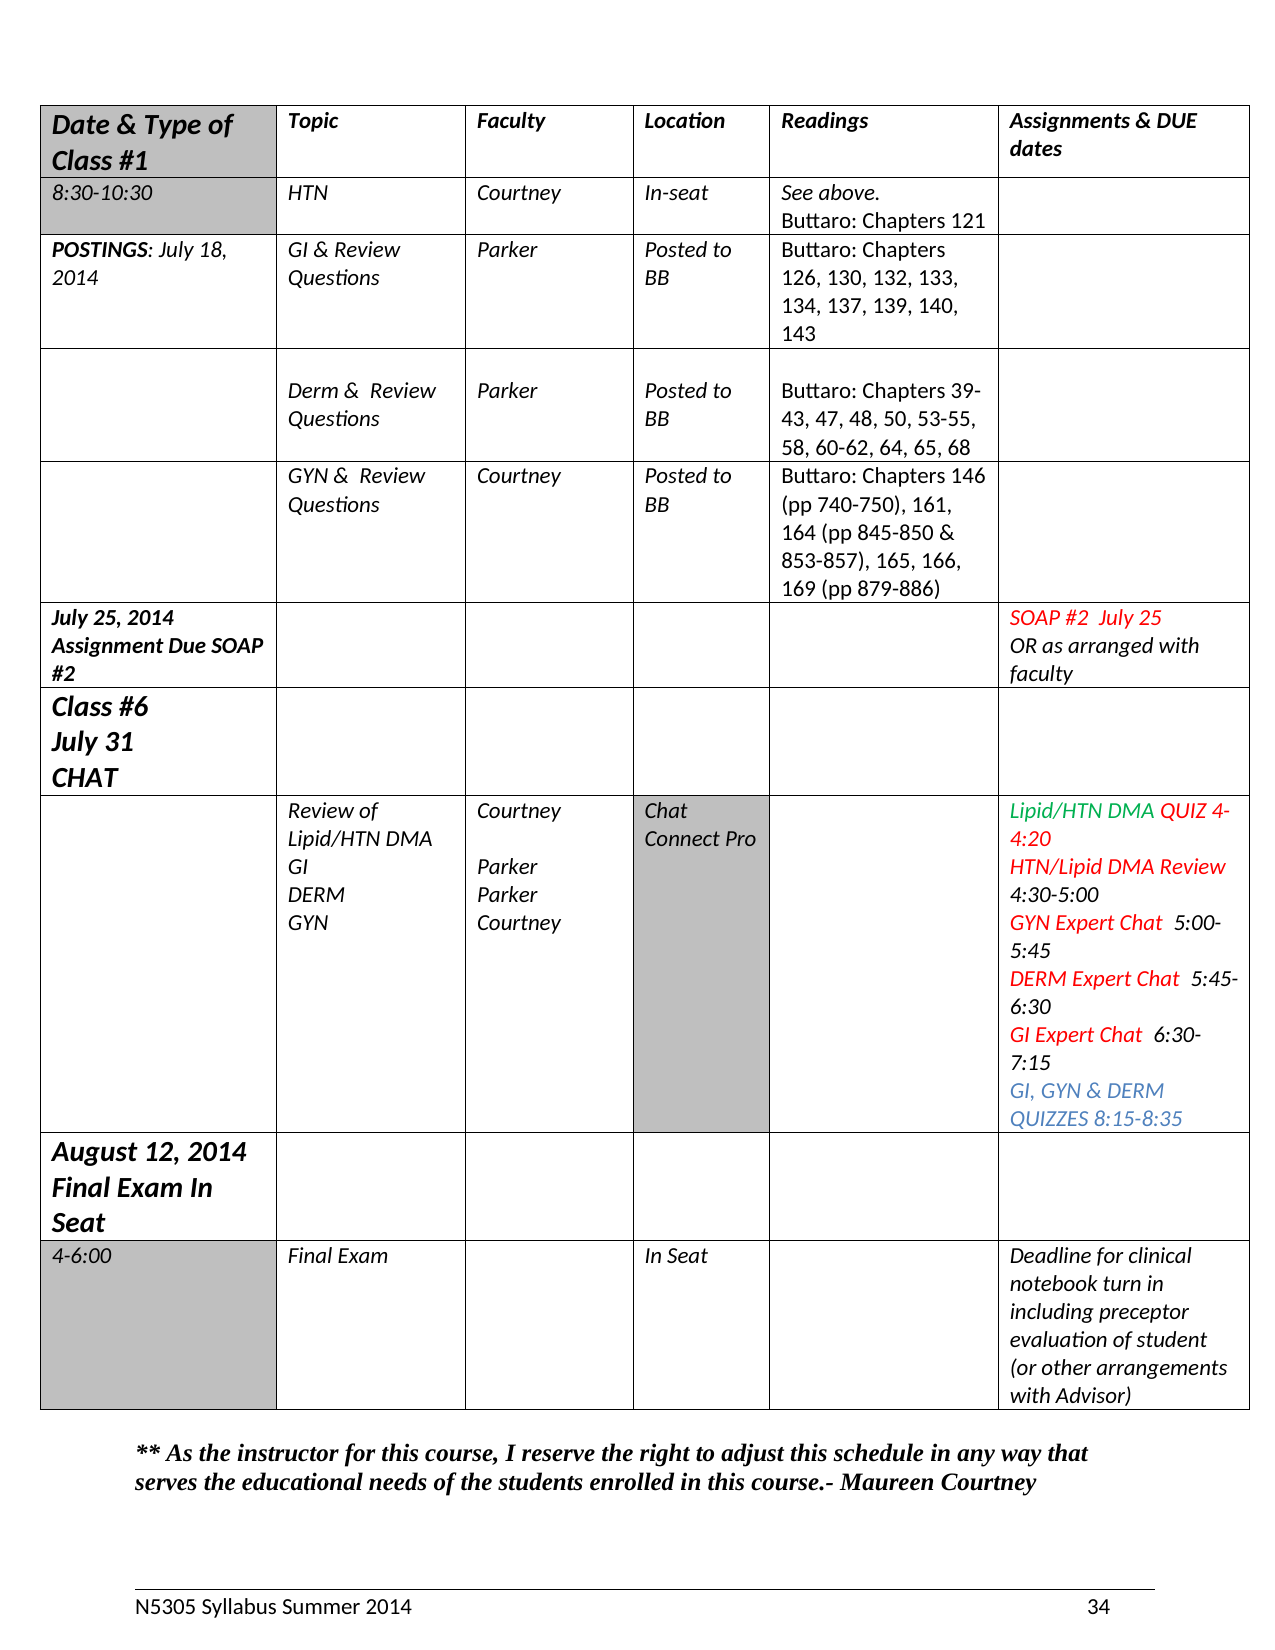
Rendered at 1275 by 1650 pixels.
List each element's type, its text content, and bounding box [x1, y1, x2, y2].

table_cell [466, 688, 633, 795]
table_cell [41, 462, 276, 602]
table_cell Buttaro: Chapters 39-43, 47, 48, 50, 53-55, 58, 60-62, 64, 65, 68 [770, 349, 998, 461]
table_cell [770, 796, 998, 1132]
table_cell Courtney Parker Parker Courtney [466, 796, 633, 1132]
table_cell [41, 349, 276, 461]
table_cell [999, 235, 1249, 347]
table_cell August 12, 2014 Final Exam In Seat [41, 1133, 276, 1240]
table_cell GI & Review Questions [277, 235, 465, 347]
table_cell Deadline for clinical notebook turn in including preceptor evaluation of student (or other arrangements with Advisor) [999, 1241, 1249, 1409]
table_cell [999, 178, 1249, 234]
table_cell In-seat [634, 178, 769, 234]
table_cell [277, 603, 465, 687]
table_cell Final Exam [277, 1241, 465, 1409]
table_cell [634, 688, 769, 795]
table_cell Posted to BB [634, 462, 769, 602]
table_cell Review of Lipid/HTN DMA GI DERM GYN [277, 796, 465, 1132]
table_cell [770, 1241, 998, 1409]
table_cell [466, 603, 633, 687]
table_cell [277, 1133, 465, 1240]
table_cell [634, 603, 769, 687]
table_cell [770, 603, 998, 687]
table_cell Parker [466, 349, 633, 461]
table_header Assignments & DUE dates [999, 106, 1249, 177]
text ** As the instructor for this course, I reserve the right to adjust this schedule in any way that serves the educational needs of the students enrolled in this course.- Maureen Courtney [135, 1438, 1155, 1496]
table_header Date & Type of Class #1 [41, 106, 276, 177]
table_cell [999, 688, 1249, 795]
table_cell Buttaro: Chapters 146 (pp 740-750), 161, 164 (pp 845-850 & 853-857), 165, 166, 169 (pp 879-886) [770, 462, 998, 602]
table_cell [466, 1133, 633, 1240]
table_cell POSTINGS: July 18, 2014 [41, 235, 276, 347]
table_cell [634, 1133, 769, 1240]
table_cell Posted to BB [634, 235, 769, 347]
table_cell Lipid/HTN DMA QUIZ 4-4:20 HTN/Lipid DMA Review 4:30-5:00 GYN Expert Chat 5:00-5:45 DERM Expert Chat 5:45-6:30 GI Expert Chat 6:30-7:15 GI, GYN & DERM QUIZZES 8:15-8:35 [999, 796, 1249, 1132]
table_cell [770, 688, 998, 795]
table_cell 4-6:00 [41, 1241, 276, 1409]
table_header Location [634, 106, 769, 177]
table_cell [999, 462, 1249, 602]
table_cell In Seat [634, 1241, 769, 1409]
table_cell [41, 796, 276, 1132]
table_cell [466, 1241, 633, 1409]
table_cell Posted to BB [634, 349, 769, 461]
table_cell [277, 688, 465, 795]
table_cell [999, 349, 1249, 461]
table_cell 8:30-10:30 [41, 178, 276, 234]
table_cell Class #6 July 31 CHAT [41, 688, 276, 795]
table_header Topic [277, 106, 465, 177]
table_cell HTN [277, 178, 465, 234]
table_cell July 25, 2014 Assignment Due SOAP #2 [41, 603, 276, 687]
table_cell Courtney [466, 462, 633, 602]
table_cell SOAP #2 July 25 OR as arranged with faculty [999, 603, 1249, 687]
table_cell [770, 1133, 998, 1240]
table_cell Parker [466, 235, 633, 347]
table_cell Courtney [466, 178, 633, 234]
table_header Faculty [466, 106, 633, 177]
table_cell Buttaro: Chapters 126, 130, 132, 133, 134, 137, 139, 140, 143 [770, 235, 998, 347]
table_cell See above. Buttaro: Chapters 121 [770, 178, 998, 234]
table_cell [999, 1133, 1249, 1240]
table_cell Derm & Review Questions [277, 349, 465, 461]
table_cell GYN & Review Questions [277, 462, 465, 602]
table_header Readings [770, 106, 998, 177]
table_cell Chat Connect Pro [634, 796, 769, 1132]
